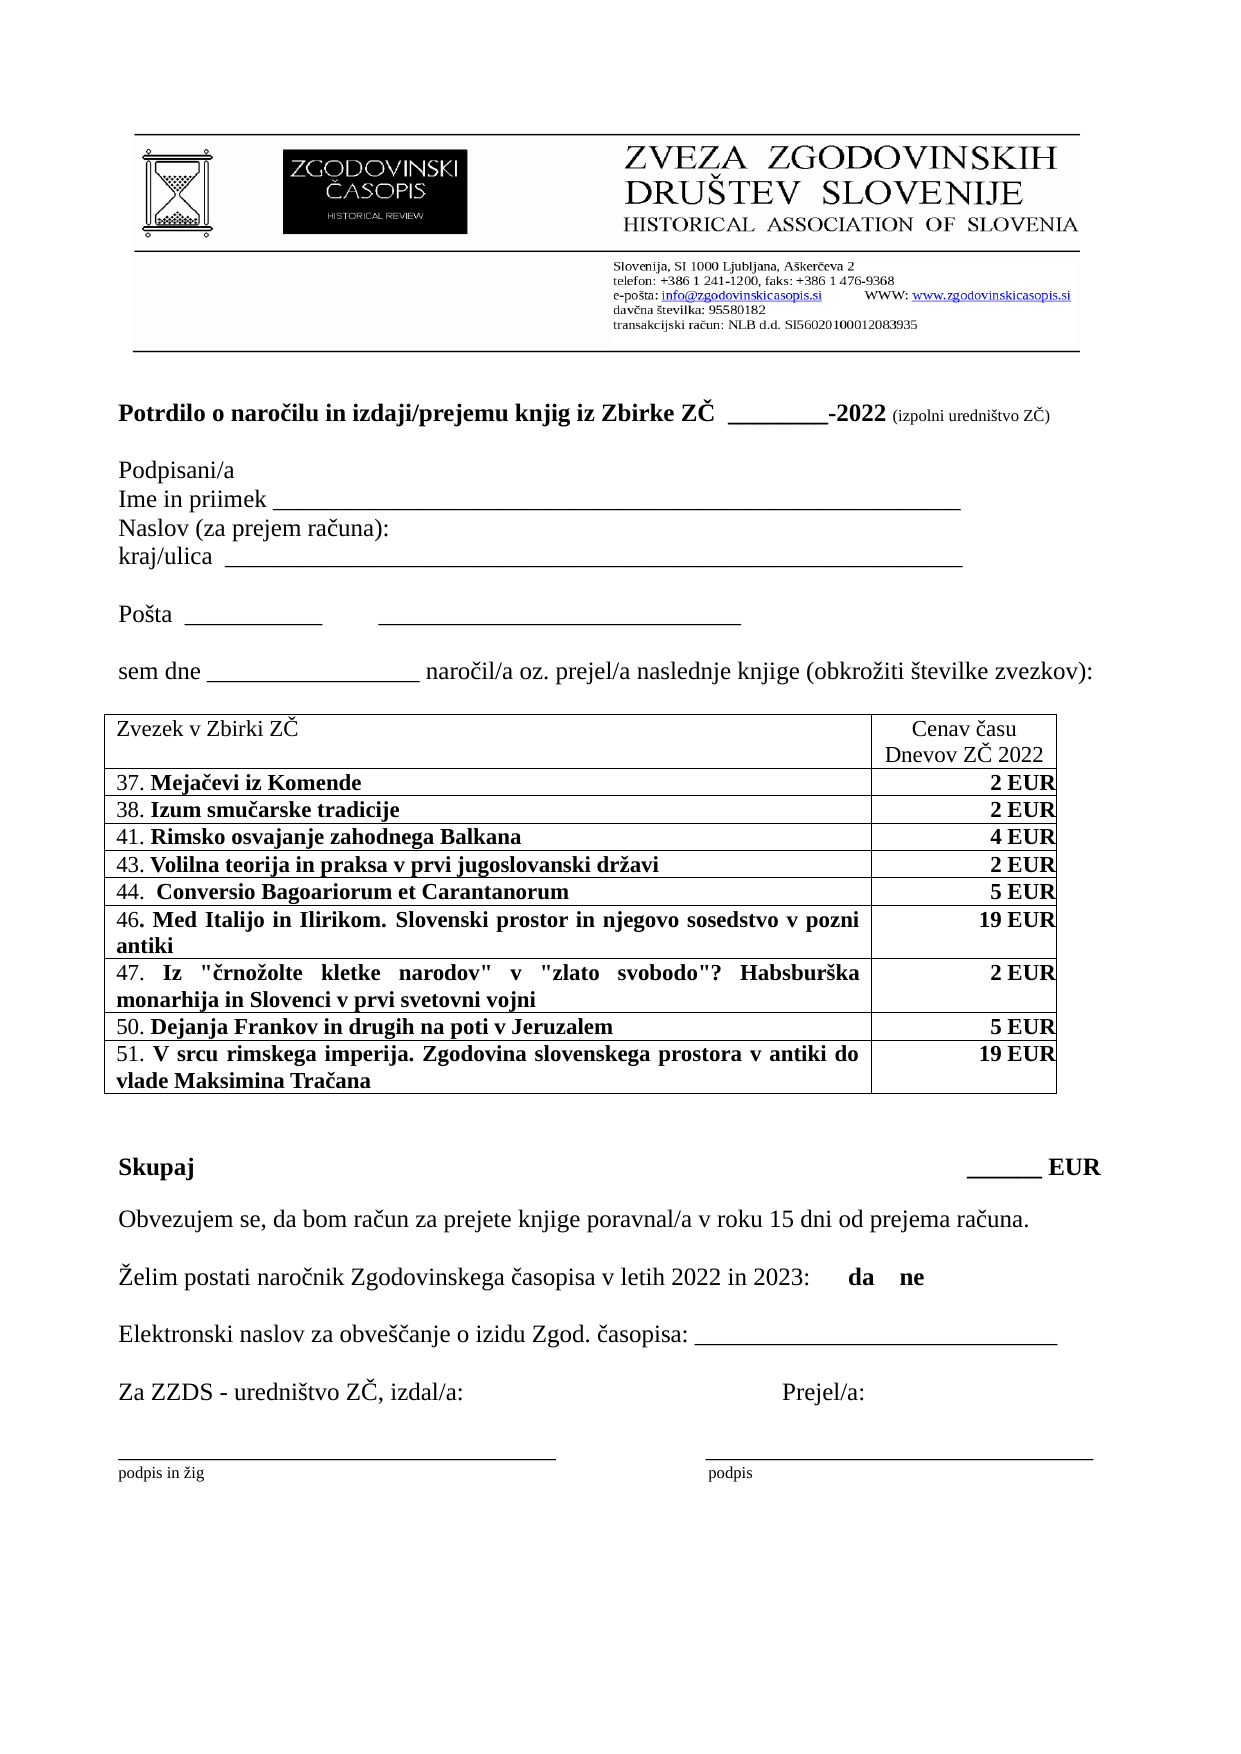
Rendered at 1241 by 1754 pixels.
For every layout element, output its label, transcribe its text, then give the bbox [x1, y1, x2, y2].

text Naslov (za prejem računa): [118, 513, 1122, 541]
text Pošta ___________ _____________________________ [118, 599, 1122, 628]
text sem dne _________________ naročil/a oz. prejel/a naslednje knjige (obkrožiti številke zvezkov): [118, 656, 1122, 685]
text Želim postati naročnik Zgodovinskega časopisa v letih 2022 in 2023: da ne [118, 1262, 1122, 1291]
table_cell 41. Rimsko osvajanje zahodnega Balkana [105, 824, 871, 850]
table_cell 47. Iz "črnožolte kletke narodov" v "zlato svobodo"? Habsburška monarhija in Slovenci v prvi svetovni vojni [105, 959, 871, 1012]
text Potrdilo o naročilu in izdaji/prejemu knjig iz Zbirke ZČ ________-2022 (izpolni uredništvo ZČ) [118, 398, 1122, 426]
table_cell 43. Volilna teorija in praksa v prvi jugoslovanski državi [105, 851, 871, 877]
table_cell 38. Izum smučarske tradicije [105, 796, 871, 822]
table_cell 19 EUR [872, 906, 1056, 958]
text Ime in priimek _______________________________________________________ [118, 484, 1122, 513]
text Obvezujem se, da bom račun za prejete knjige poravnal/a v roku 15 dni od prejema računa. [118, 1204, 1122, 1233]
table_cell 46. Med Italijo in Ilirikom. Slovenski prostor in njegovo sosedstvo v pozni antiki [105, 906, 871, 958]
table_cell 37. Mejačevi iz Komende [105, 769, 871, 795]
text Skupaj ______ EUR [118, 1152, 1122, 1181]
table_header Cenav času Dnevov ZČ 2022 [872, 715, 1056, 768]
table_cell 44. Conversio Bagoariorum et Carantanorum [105, 878, 871, 904]
table_cell 2 EUR [872, 959, 1056, 1012]
text Elektronski naslov za obveščanje o izidu Zgod. časopisa: _____________________________ [118, 1319, 1122, 1348]
text Podpisani/a [118, 455, 1122, 484]
text podpis in žig podpis [118, 1463, 1122, 1482]
table_cell 5 EUR [872, 878, 1056, 904]
table_cell 51. V srcu rimskega imperija. Zgodovina slovenskega prostora v antiki do vlade Maksimina Tračana [105, 1041, 871, 1093]
table_cell 2 EUR [872, 796, 1056, 822]
table_cell 2 EUR [872, 851, 1056, 877]
table_cell 5 EUR [872, 1013, 1056, 1039]
text Za ZZDS - uredništvo ZČ, izdal/a: Prejel/a: [118, 1377, 1122, 1406]
table_cell 19 EUR [872, 1041, 1056, 1093]
text ___________________________________ _______________________________ [118, 1434, 1122, 1463]
table_cell 4 EUR [872, 824, 1056, 850]
text kraj/ulica ___________________________________________________________ [118, 541, 1122, 570]
table_header Zvezek v Zbirki ZČ [105, 715, 871, 768]
table_cell 2 EUR [872, 769, 1056, 795]
table_cell 50. Dejanja Frankov in drugih na poti v Jeruzalem [105, 1013, 871, 1039]
